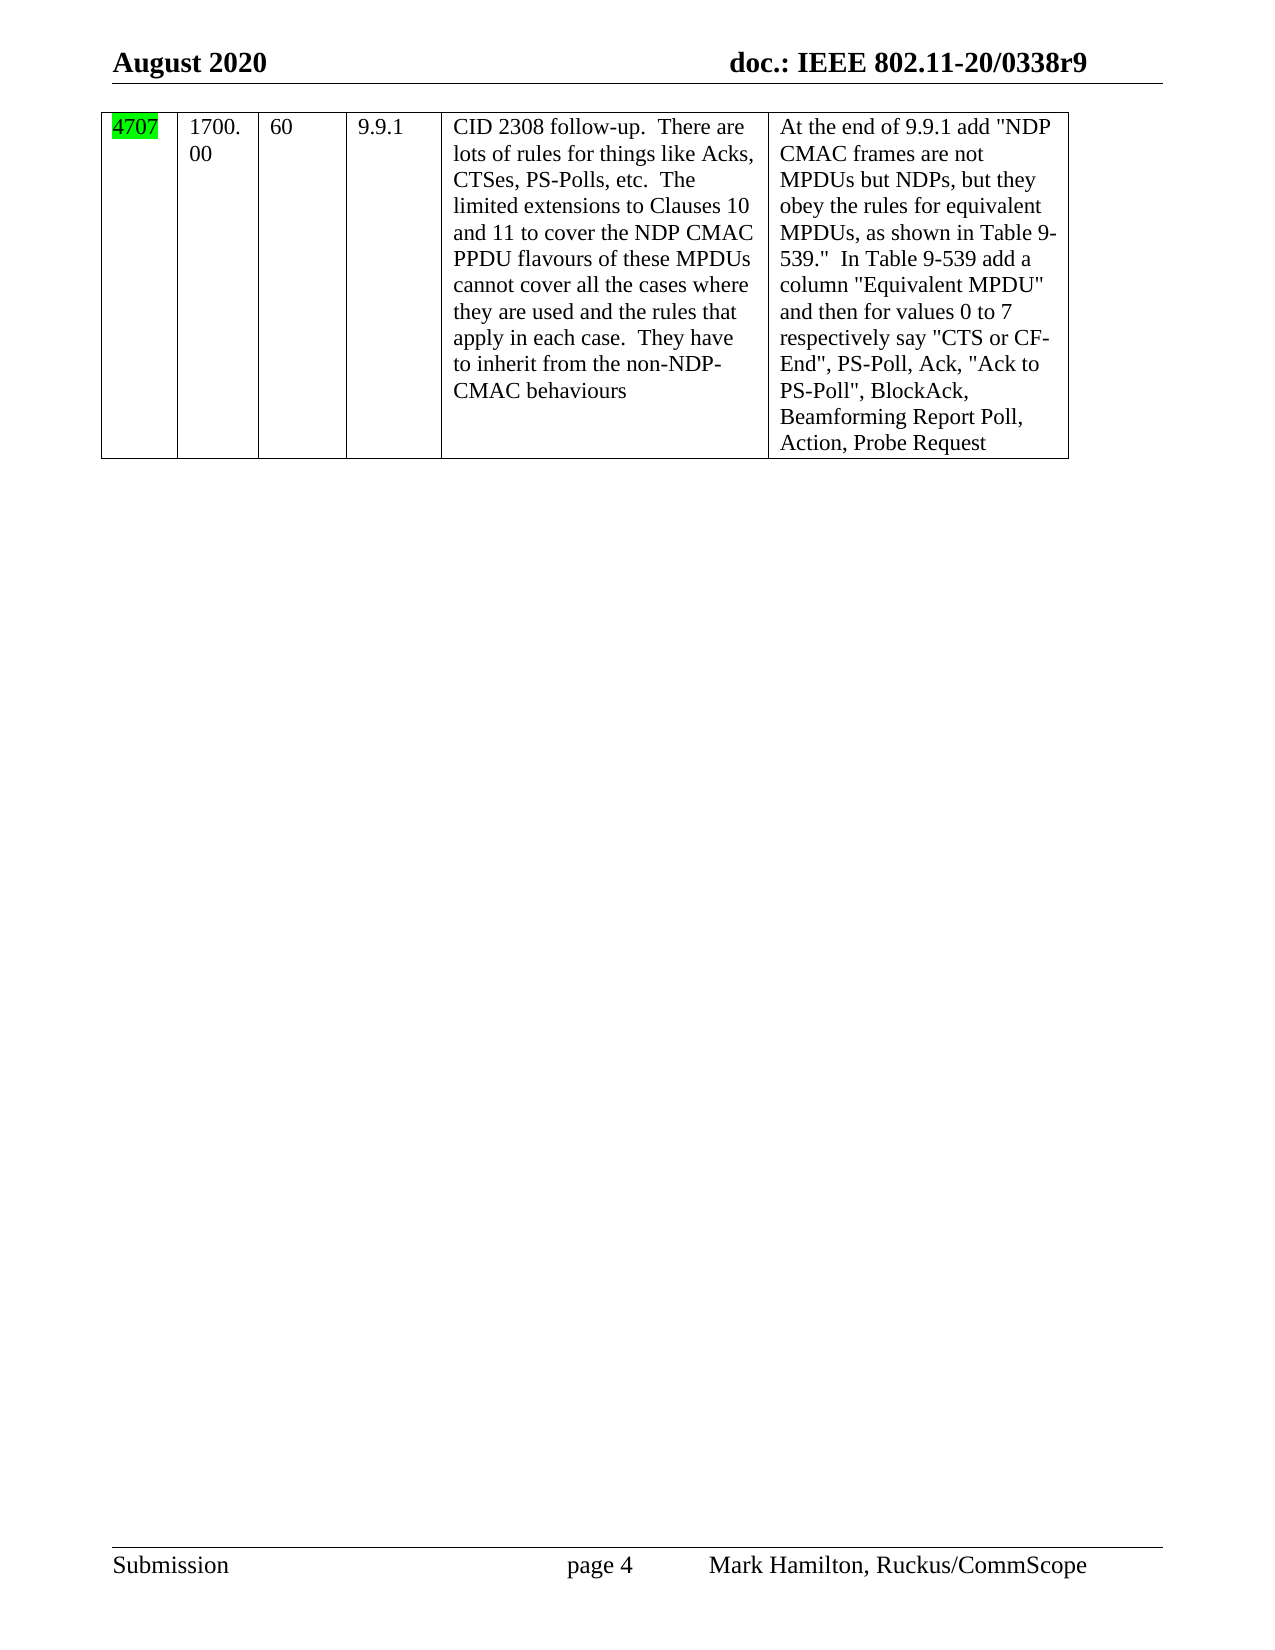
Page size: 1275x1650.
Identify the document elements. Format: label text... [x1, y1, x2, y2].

table_cell 60 [259, 113, 346, 457]
table_cell 1700.00 [178, 113, 258, 457]
table_cell CID 2308 follow-up. There are lots of rules for things like Acks, CTSes, PS-Polls, etc. The limited extensions to Clauses 10 and 11 to cover the NDP CMAC PPDU flavours of these MPDUs cannot cover all the cases where they are used and the rules that apply in each case. They have to inherit from the non-NDP-CMAC behaviours [442, 113, 768, 457]
table_cell 9.9.1 [347, 113, 441, 457]
table_cell 4707 [102, 113, 177, 457]
table_cell At the end of 9.9.1 add "NDP CMAC frames are not MPDUs but NDPs, but they obey the rules for equivalent MPDUs, as shown in Table 9-539." In Table 9-539 add a column "Equivalent MPDU" and then for values 0 to 7 respectively say "CTS or CF-End", PS-Poll, Ack, "Ack to PS-Poll", BlockAck, Beamforming Report Poll, Action, Probe Request [769, 113, 1068, 457]
